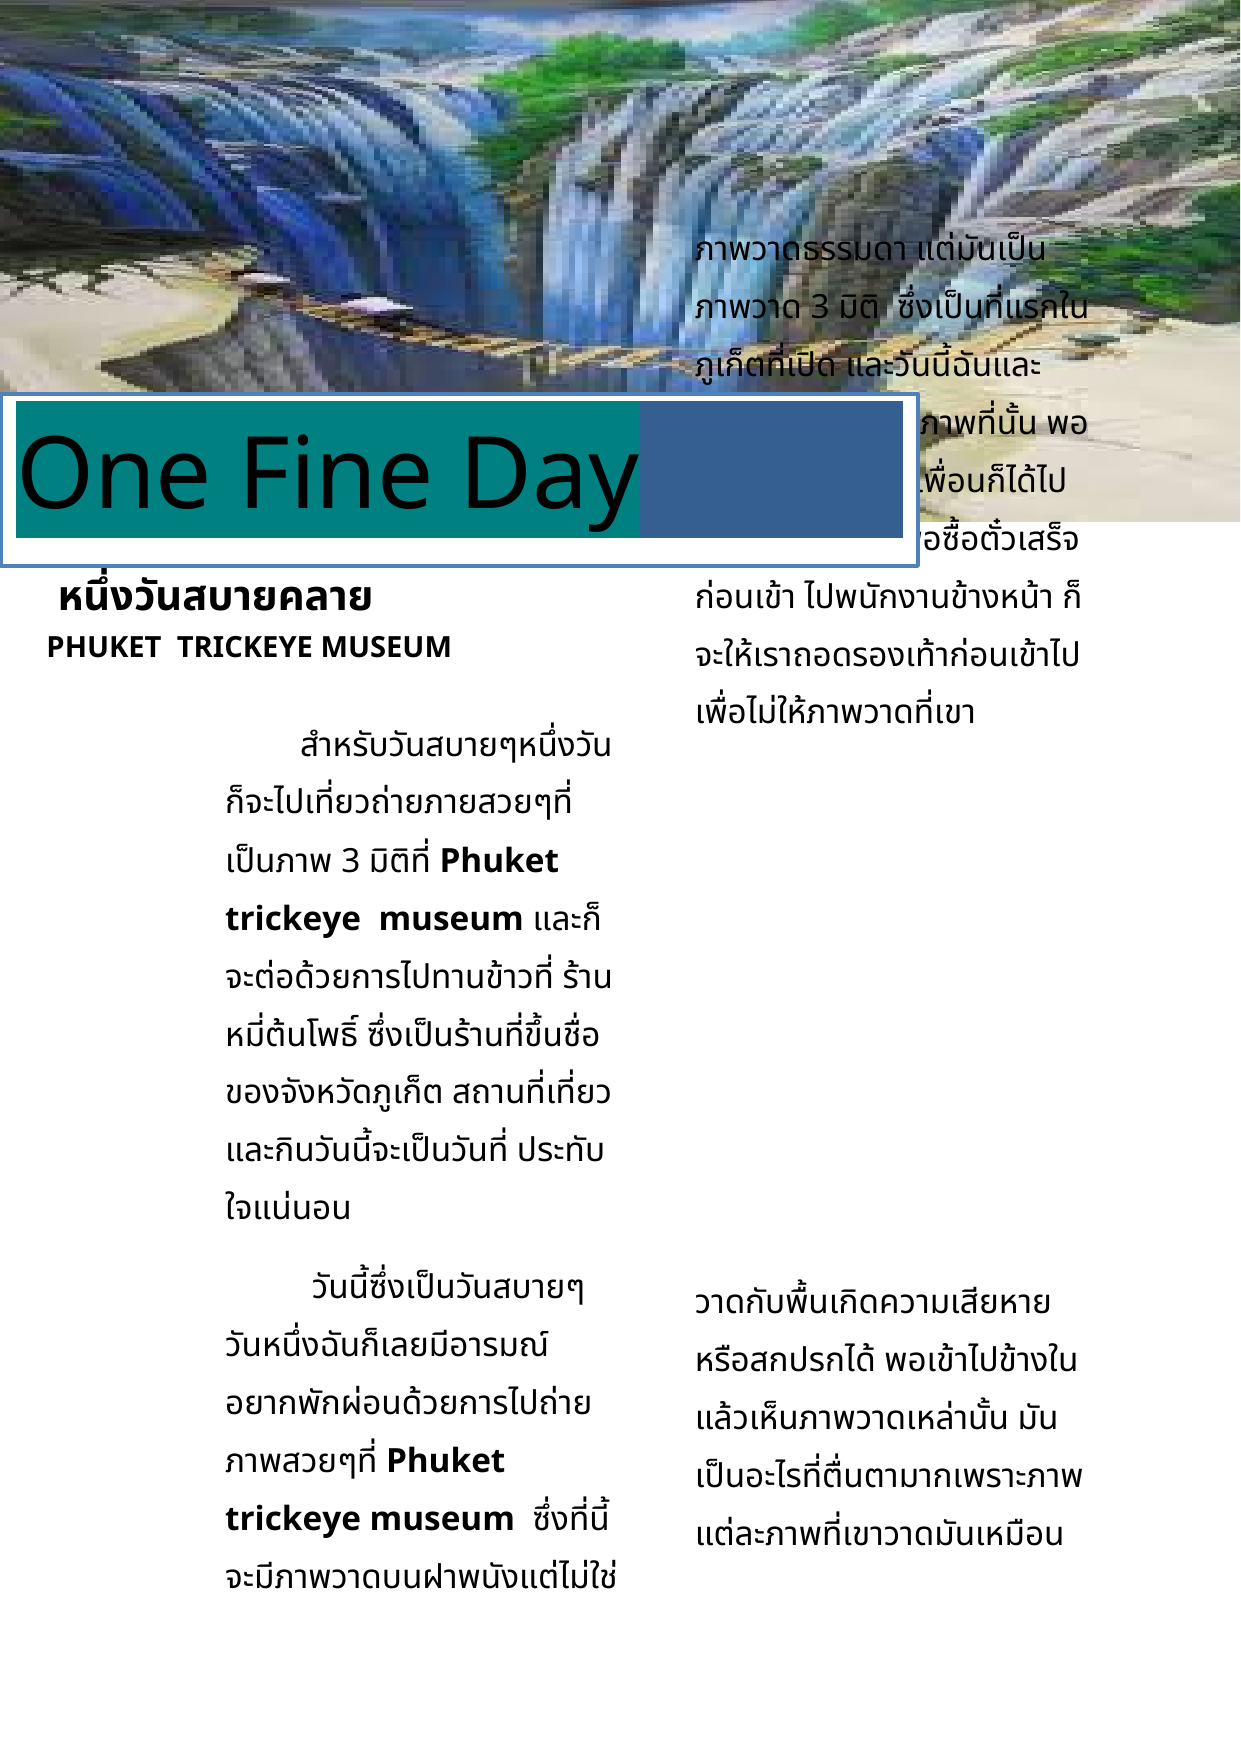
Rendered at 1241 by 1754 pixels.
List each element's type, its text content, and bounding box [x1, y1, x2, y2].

text วันนี้ซึ่งเป็นวันสบายๆวันหนึ่งฉันก็เลยมีอารมณ์อยากพักผ่อนด้วยการไปถ่ายภาพสวยๆที่ Phuket trickeye museum ซึ่งที่นี้จะมีภาพวาดบนฝาพนังแต่ไม่ใช่ภาพวาดธรรมดา แต่มันเป็นภาพวาด 3 มิติ ซึ่งเป็นที่แรกในภูเก็ตที่เปิด และวันนี้ฉันและเพื่อนๆก็จะไปถ่ายภาพที่นั้น พอไปถึงที่นั้นฉันและเพื่อนก็ได้ไปซื้อตั๋วเข้าชมกัน พอซื้อตั๋วเสร็จก่อนเข้า ไปพนักงานข้างหน้า ก็จะให้เราถอดรองเท้าก่อนเข้าไปเพื่อไม่ให้ภาพวาดที่เขา [225, 1263, 621, 1603]
text สำหรับวันสบายๆหนึ่งวัน ก็จะไปเที่ยวถ่ายภายสวยๆที่เป็นภาพ 3 มิติที่ Phuket trickeye museum และก็จะต่อด้วยการไปทานข้าวที่ ร้านหมี่ต้นโพธิ์ ซึ่งเป็นร้านที่ขึ้นชื่อของจังหวัดภูเก็ต สถานที่เที่ยวและกินวันนี้จะเป็นวันที่ ประทับใจแน่นอน [225, 721, 621, 1235]
picture [0, 0, 1241, 522]
text วันนี้ซึ่งเป็นวันสบายๆวันหนึ่งฉันก็เลยมีอารมณ์อยากพักผ่อนด้วยการไปถ่ายภาพสวยๆที่ Phuket trickeye museum ซึ่งที่นี้จะมีภาพวาดบนฝาพนังแต่ไม่ใช่ภาพวาดธรรมดา แต่มันเป็นภาพวาด 3 มิติ ซึ่งเป็นที่แรกในภูเก็ตที่เปิด และวันนี้ฉันและเพื่อนๆก็จะไปถ่ายภาพที่นั้น พอไปถึงที่นั้นฉันและเพื่อนก็ได้ไปซื้อตั๋วเข้าชมกัน พอซื้อตั๋วเสร็จก่อนเข้า ไปพนักงานข้างหน้า ก็จะให้เราถอดรองเท้าก่อนเข้าไปเพื่อไม่ให้ภาพวาดที่เขา [694, 225, 1090, 739]
